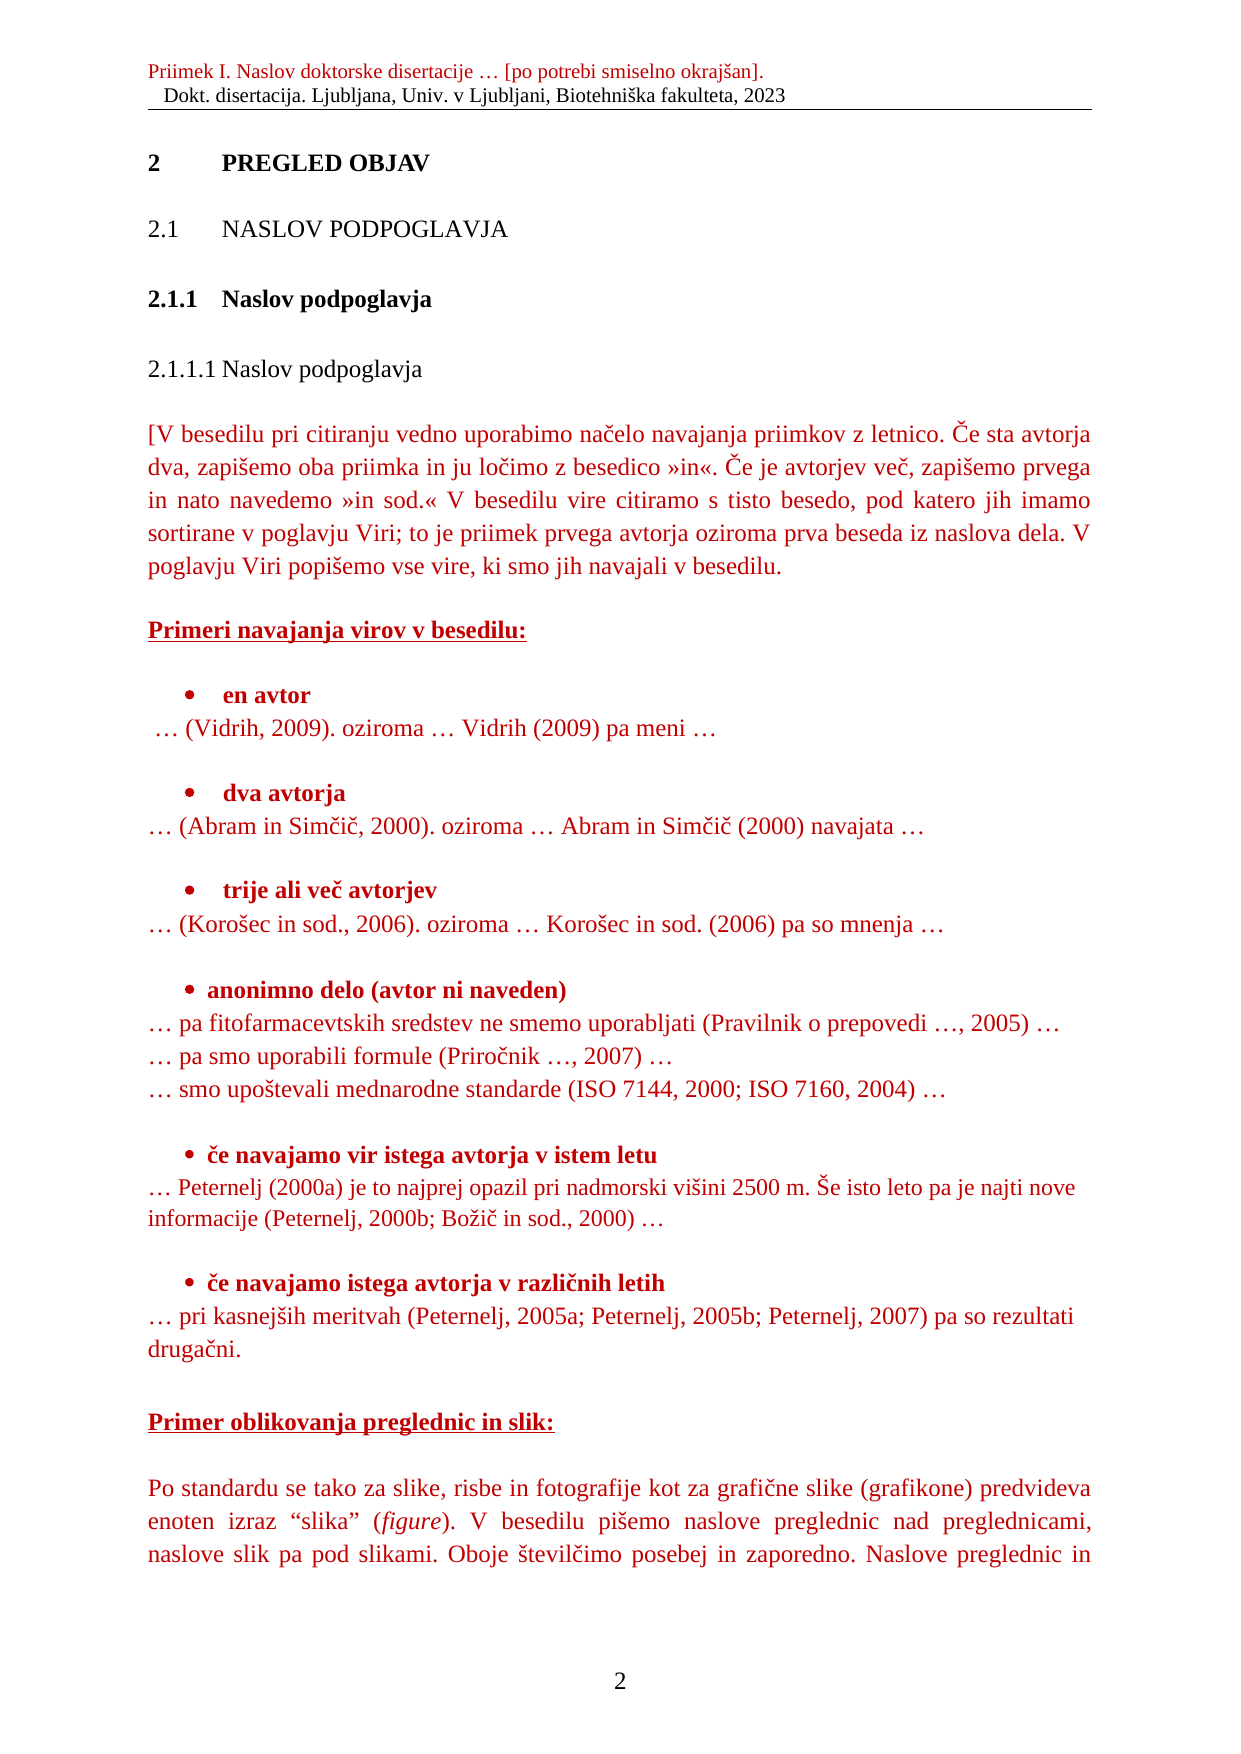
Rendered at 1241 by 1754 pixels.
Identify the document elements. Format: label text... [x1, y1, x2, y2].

text … Peternelj (2000a) je to najprej opazil pri nadmorski višini 2500 m. Še isto leto pa je najti nove informacije (Peternelj, 2000b; Božič in sod., 2000) … [148, 1173, 1092, 1232]
text [V besedilu pri citiranju vedno uporabimo načelo navajanja priimkov z letnico. Če sta avtorja dva, zapišemo oba priimka in ju ločimo z besedico »in«. Če je avtorjev več, zapišemo prvega in nato navedemo »in sod.« V besedilu vire citiramo s tisto besedo, pod katero jih imamo sortirane v poglavju Viri; to je priimek prvega avtorja oziroma prva beseda iz naslova dela. V poglavju Viri popišemo vse vire, ki smo jih navajali v besedilu. [148, 419, 1092, 579]
text Primer oblikovanja preglednic in slik: [148, 1407, 1092, 1436]
subtitle Naslov podpoglavja [148, 354, 1092, 383]
text … pa fitofarmacevtskih sredstev ne smemo uporabljati (Pravilnik o prepovedi …, 2005) … [148, 1008, 1092, 1036]
text … pa smo uporabili formule (Priročnik …, 2007) … [148, 1041, 1092, 1069]
list anonimno delo (avtor ni naveden) [185, 975, 1092, 1003]
subtitle PREGLED OBJAV [148, 148, 1092, 176]
text Primeri navajanja virov v besedilu: [148, 616, 1092, 644]
subtitle NASLOV PODPOGLAVJA [148, 214, 1092, 242]
text … (Vidrih, 2009). oziroma … Vidrih (2009) pa meni … [148, 713, 1092, 742]
list trije ali več avtorjev [185, 876, 1092, 904]
text … smo upoštevali mednarodne standarde (ISO 7144, 2000; ISO 7160, 2004) … [148, 1074, 1092, 1102]
list en avtor [185, 680, 1092, 709]
text … pri kasnejših meritvah (Peternelj, 2005a; Peternelj, 2005b; Peternelj, 2007) pa so rezultati drugačni. [148, 1301, 1092, 1363]
list če navajamo vir istega avtorja v istem letu [185, 1140, 1092, 1168]
subtitle Naslov podpoglavja [148, 284, 1092, 313]
text … (Abram in Simčič, 2000). oziroma … Abram in Simčič (2000) navajata … [148, 811, 1092, 840]
list če navajamo istega avtorja v različnih letih [185, 1268, 1092, 1297]
list dva avtorja [185, 778, 1092, 807]
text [148, 1473, 1092, 1568]
text … (Korošec in sod., 2006). oziroma … Korošec in sod. (2006) pa so mnenja … [148, 909, 1092, 937]
